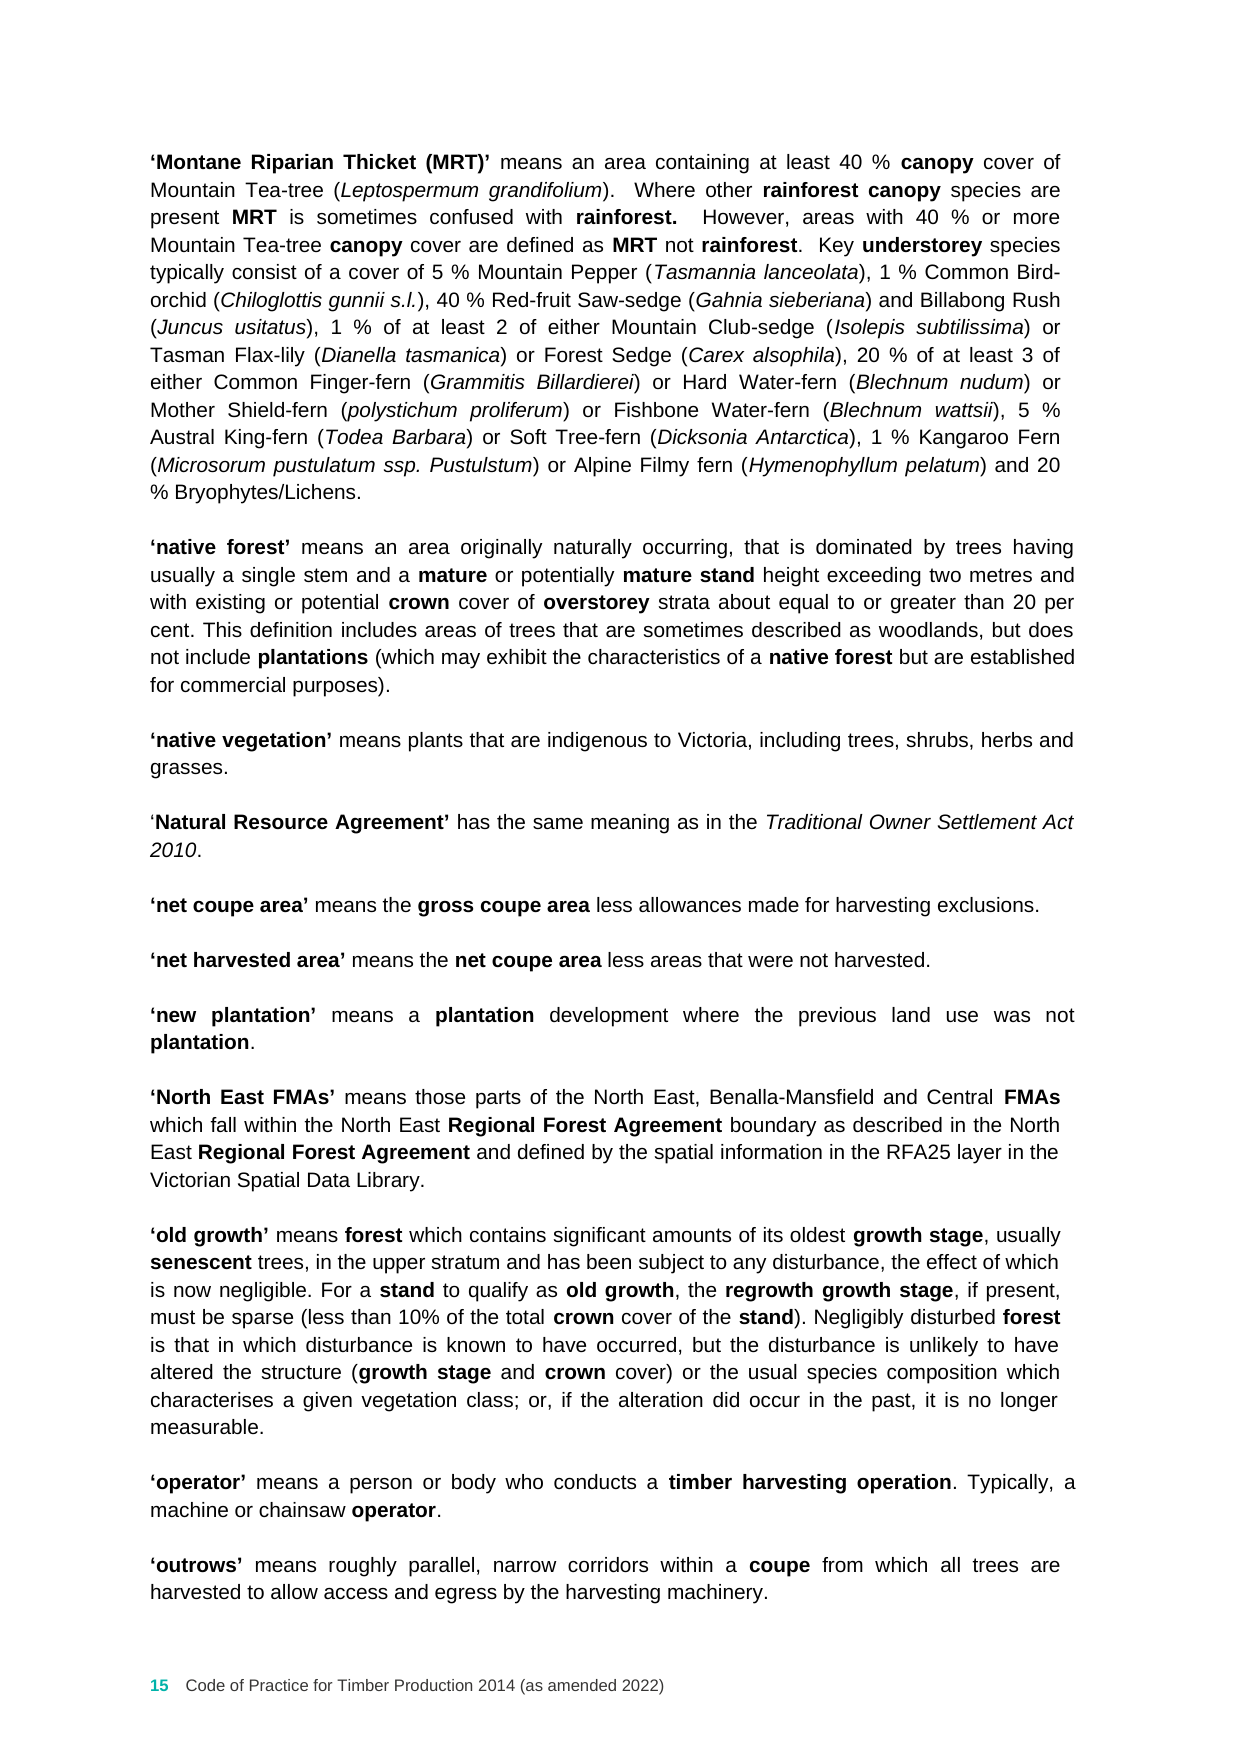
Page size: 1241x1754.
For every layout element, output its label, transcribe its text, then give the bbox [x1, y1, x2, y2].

text ‘net harvested area’ means the net coupe area less areas that were not harvested. [150, 947, 1076, 971]
text ‘Natural Resource Agreement’ has the same meaning as in the Traditional Owner Settlement Act 2010. [150, 810, 1076, 861]
text ‘native forest’ means an area originally naturally occurring, that is dominated by trees having usually a single stem and a mature or potentially mature stand height exceeding two metres and with existing or potential crown cover of overstorey strata about equal to or greater than 20 per cent. This definition includes areas of trees that are sometimes described as woodlands, but does not include plantations (which may exhibit the characteristics of a native forest but are established for commercial purposes). [150, 535, 1076, 696]
text ‘new plantation’ means a plantation development where the previous land use was not plantation. [150, 1002, 1076, 1054]
text ‘old growth’ means forest which contains significant amounts of its oldest growth stage, usually senescent trees, in the upper stratum and has been subject to any disturbance, the effect of which is now negligible. For a stand to qualify as old growth, the regrowth growth stage, if present, must be sparse (less than 10% of the total crown cover of the stand). Negligibly disturbed forest is that in which disturbance is known to have occurred, but the disturbance is unlikely to have altered the structure (growth stage and crown cover) or the usual species composition which characterises a given vegetation class; or, if the alteration did occur in the past, it is no longer measurable. [150, 1222, 1061, 1439]
text ‘North East FMAs’ means those parts of the North East, Benalla-Mansfield and Central FMAs which fall within the North East Regional Forest Agreement boundary as described in the North East Regional Forest Agreement and defined by the spatial information in the RFA25 layer in the Victorian Spatial Data Library. [150, 1085, 1061, 1191]
text ‘operator’ means a person or body who conducts a timber harvesting operation. Typically, a machine or chainsaw operator. [150, 1470, 1076, 1521]
text ‘net coupe area’ means the gross coupe area less allowances made for harvesting exclusions. [150, 892, 1076, 916]
text ‘native vegetation’ means plants that are indigenous to Victoria, including trees, shrubs, herbs and grasses. [150, 727, 1076, 779]
text ‘outrows’ means roughly parallel, narrow corridors within a coupe from which all trees are harvested to allow access and egress by the harvesting machinery. [150, 1552, 1061, 1604]
text ‘Montane Riparian Thicket (MRT)’ means an area containing at least 40 % canopy cover of Mountain Tea-tree (Leptospermum grandifolium). Where other rainforest canopy species are present MRT is sometimes confused with rainforest. However, areas with 40 % or more Mountain Tea-tree canopy cover are defined as MRT not rainforest. Key understorey species typically consist of a cover of 5 % Mountain Pepper (Tasmannia lanceolata), 1 % Common Bird-orchid (Chiloglottis gunnii s.l.), 40 % Red-fruit Saw-sedge (Gahnia sieberiana) and Billabong Rush (Juncus usitatus), 1 % of at least 2 of either Mountain Club-sedge (Isolepis subtilissima) or Tasman Flax-lily (Dianella tasmanica) or Forest Sedge (Carex alsophila), 20 % of at least 3 of either Common Finger-fern (Grammitis Billardierei) or Hard Water-fern (Blechnum nudum) or Mother Shield-fern (polystichum proliferum) or Fishbone Water-fern (Blechnum wattsii), 5 % Austral King-fern (Todea Barbara) or Soft Tree-fern (Dicksonia Antarctica), 1 % Kangaroo Fern (Microsorum pustulatum ssp. Pustulstum) or Alpine Filmy fern (Hymenophyllum pelatum) and 20 % Bryophytes/Lichens. [150, 150, 1061, 504]
